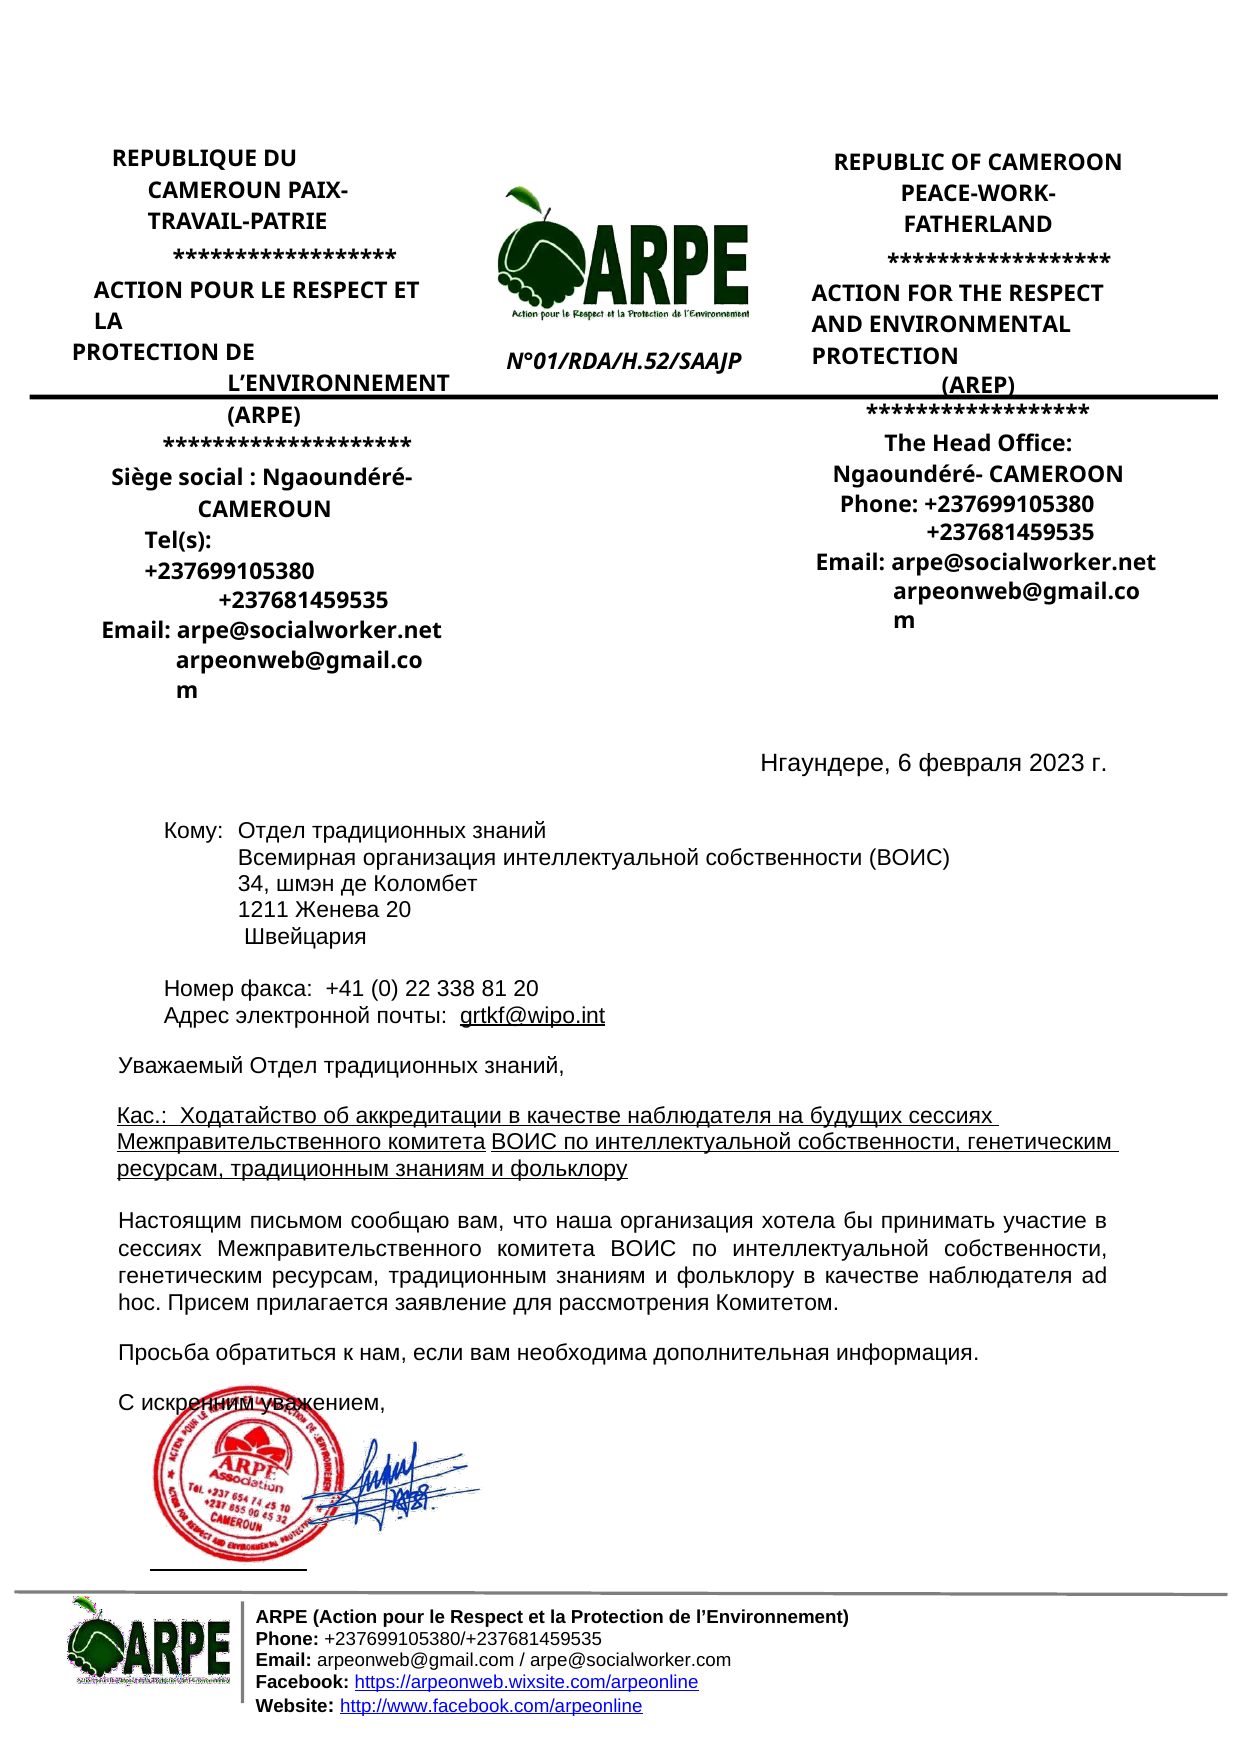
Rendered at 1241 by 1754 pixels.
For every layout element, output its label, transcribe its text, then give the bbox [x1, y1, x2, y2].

text 34, шмэн де Коломбет [152, 870, 1171, 896]
text +237681459535 [795, 518, 1094, 546]
text Email: arpe@socialworker.net arpeonweb@gmail.com [101, 615, 443, 705]
text Просьба обратиться к нам, если вам необходима дополнительная информация. [118, 1339, 1108, 1365]
text PROTECTION DE L’ENVIRONNEMENT (ARPE) [72, 336, 457, 430]
text Всемирная организация интеллектуальной собственности (ВОИС) [152, 843, 1171, 870]
text Phone: +237699105380 [795, 489, 1094, 518]
picture [66, 1596, 230, 1687]
text Швейцария [152, 923, 1171, 949]
text 1211 Женева 20 [152, 896, 1171, 923]
text +237681459535 [218, 586, 459, 614]
text (AREP) [941, 371, 1171, 399]
subtitle REPUBLIC OF CAMEROON PEACE-WORK-FATHERLAND [829, 146, 1127, 239]
text Нгаундере, 6 февраля 2023 г. [60, 748, 1108, 777]
text Email: arpe@socialworker.net arpeonweb@gmail.com [815, 547, 1161, 636]
text CAMEROUN Tel(s): +237699105380 [144, 492, 383, 586]
text Номер факса: +41 (0) 22 338 81 20 [152, 975, 1171, 1002]
text ****************** [806, 399, 1149, 427]
text Кас.: Ходатайство об аккредитации в качестве наблюдателя на будущих сессиях Межправительственного комитета ВОИС по интеллектуальной собственности, генетическим ресурсам, традиционным знаниям и фольклору [117, 1102, 1171, 1181]
text Кому: Отдел традиционных знаний [152, 817, 1171, 843]
picture [497, 186, 750, 322]
text ****************** ACTION FOR THE RESPECT AND ENVIRONMENTAL PROTECTION [811, 246, 1146, 371]
text Адрес электронной почты: grtkf@wipo.int [152, 1002, 1171, 1028]
text Настоящим письмом сообщаю вам, что наша организация хотела бы принимать участие в сессиях Межправительственного комитета ВОИС по интеллектуальной собственности, генетическим ресурсам, традиционным знаниям и фольклору в качестве наблюдателя ad hoc. Присем прилагается заявление для рассмотрения Комитетом. [118, 1207, 1108, 1315]
text ******************** Siège social : Ngaoundéré- [111, 430, 417, 492]
subtitle REPUBLIQUE DU CAMEROUN PAIX-TRAVAIL-PATRIE [112, 142, 415, 236]
text С искренним уважением, [118, 1389, 1108, 1415]
text ****************** ACTION POUR LE RESPECT ET LA [94, 242, 435, 336]
text Уважаемый Отдел традиционных знаний, [118, 1052, 1108, 1078]
text The Head Office: Ngaoundéré- CAMEROON [807, 427, 1149, 489]
picture [111, 1376, 488, 1576]
